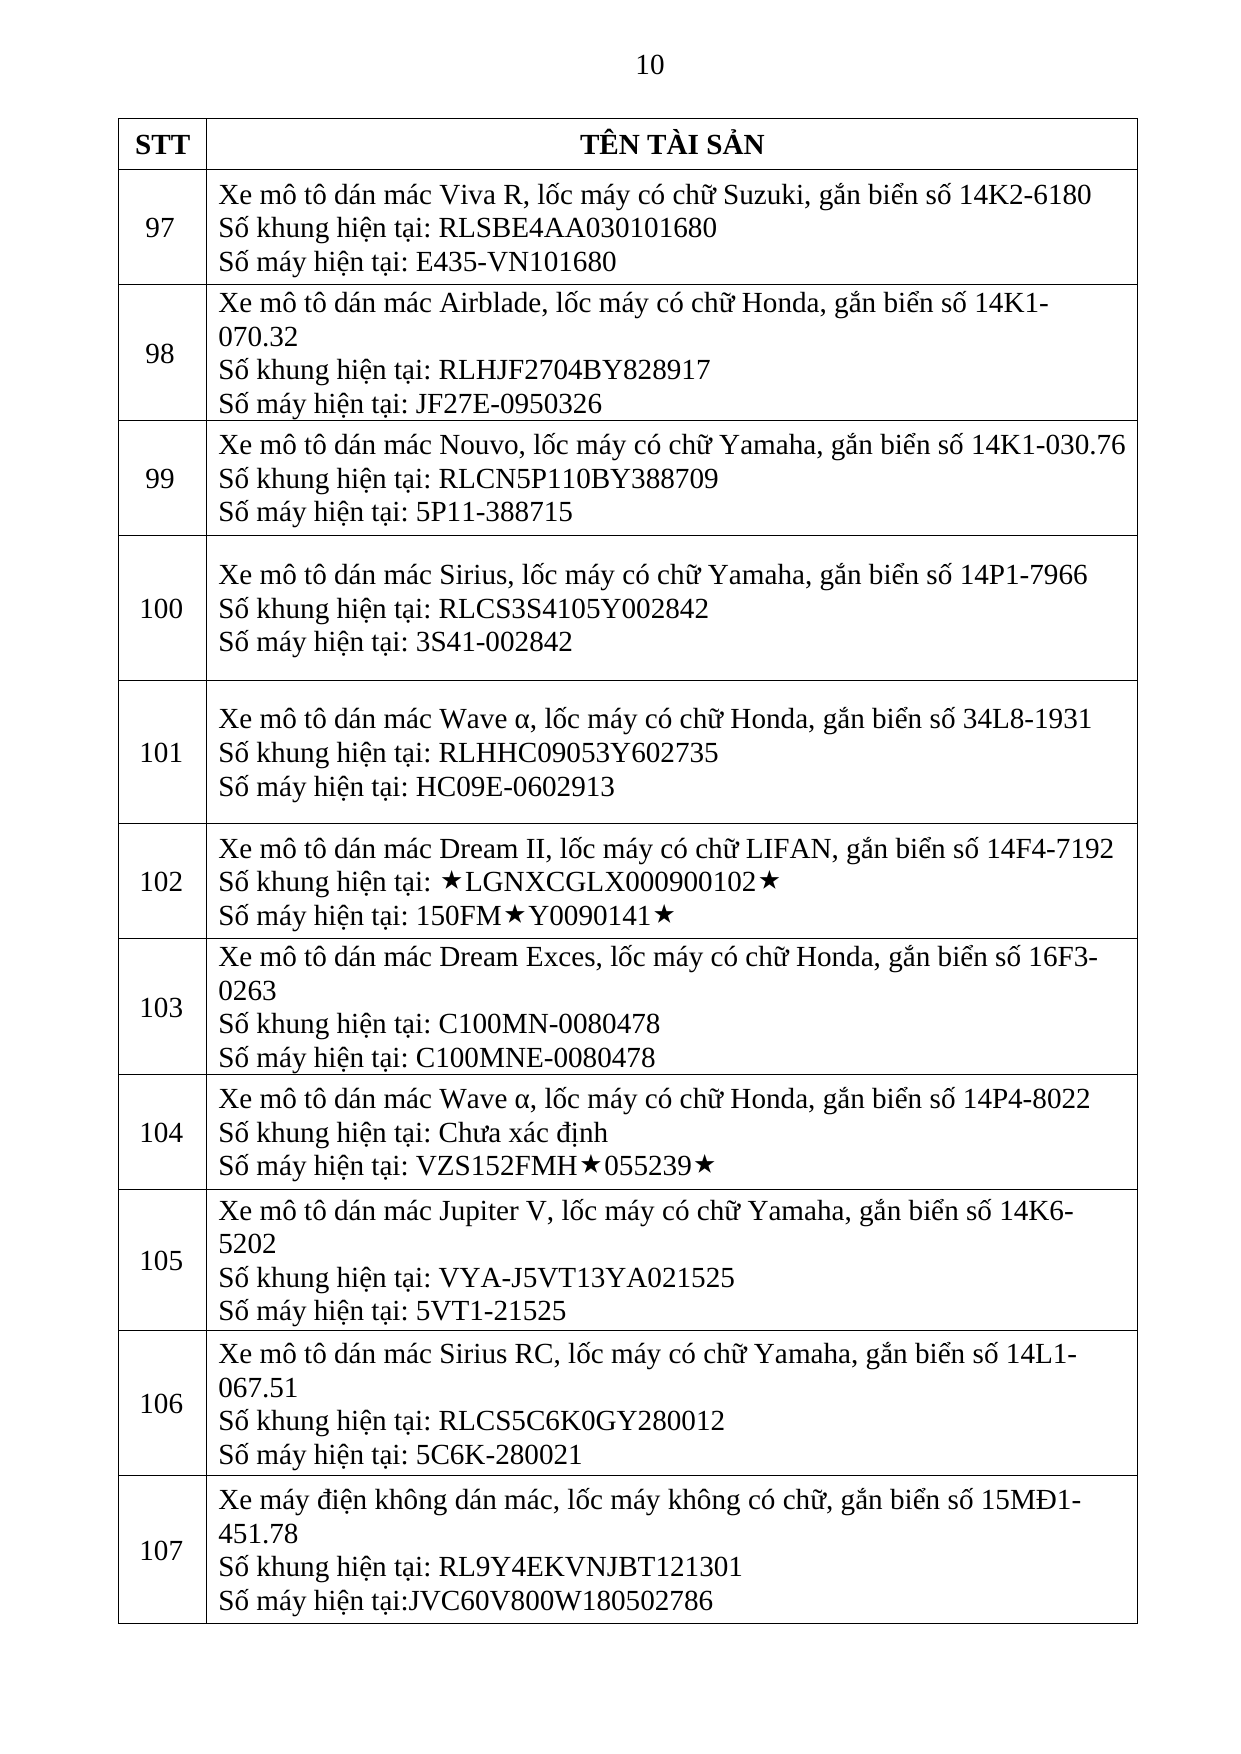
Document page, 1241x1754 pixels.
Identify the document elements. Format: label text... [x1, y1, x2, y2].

table_header TÊN TÀI SẢN [207, 119, 1137, 169]
table_cell Xe máy điện không dán mác, lốc máy không có chữ, gắn biển số 15MĐ1-451.78 Số khung hiện tại: RL9Y4EKVNJBT121301 Số máy hiện tại:JVC60V800W180502786 [207, 1476, 1137, 1623]
table_header STT [119, 119, 206, 169]
table_cell [119, 681, 206, 823]
table_cell Xe mô tô dán mác Wave α, lốc máy có chữ Honda, gắn biển số 34L8-1931 Số khung hiện tại: RLHHC09053Y602735 Số máy hiện tại: HC09E-0602913 [207, 681, 1137, 823]
table_cell [119, 1476, 206, 1623]
table_cell [119, 1075, 206, 1188]
table_cell [119, 536, 206, 679]
table_cell Xe mô tô dán mác Sirius RC, lốc máy có chữ Yamaha, gắn biển số 14L1-067.51 Số khung hiện tại: RLCS5C6K0GY280012 Số máy hiện tại: 5C6K-280021 [207, 1331, 1137, 1475]
table_cell [119, 939, 206, 1073]
table_cell Xe mô tô dán mác Dream II, lốc máy có chữ LIFAN, gắn biển số 14F4-7192 Số khung hiện tại: LGNXCGLX000900102 Số máy hiện tại: 150FMY0090141 [207, 824, 1137, 938]
table_cell [119, 1331, 206, 1475]
table_cell [119, 824, 206, 938]
table_cell [119, 285, 206, 419]
table_cell [119, 1190, 206, 1330]
table_cell Xe mô tô dán mác Nouvo, lốc máy có chữ Yamaha, gắn biển số 14K1-030.76 Số khung hiện tại: RLCN5P110BY388709 Số máy hiện tại: 5P11-388715 [207, 421, 1137, 534]
table_cell Xe mô tô dán mác Wave α, lốc máy có chữ Honda, gắn biển số 14P4-8022 Số khung hiện tại: Chưa xác định Số máy hiện tại: VZS152FMH055239 [207, 1075, 1137, 1188]
table_cell Xe mô tô dán mác Jupiter V, lốc máy có chữ Yamaha, gắn biển số 14K6-5202 Số khung hiện tại: VYA-J5VT13YA021525 Số máy hiện tại: 5VT1-21525 [207, 1190, 1137, 1330]
table_cell [119, 421, 206, 534]
table_cell [119, 170, 206, 284]
table_cell Xe mô tô dán mác Viva R, lốc máy có chữ Suzuki, gắn biển số 14K2-6180 Số khung hiện tại: RLSBE4AA030101680 Số máy hiện tại: E435-VN101680 [207, 170, 1137, 284]
table_cell Xe mô tô dán mác Dream Exces, lốc máy có chữ Honda, gắn biển số 16F3-0263 Số khung hiện tại: C100MN-0080478 Số máy hiện tại: C100MNE-0080478 [207, 939, 1137, 1073]
table_cell Xe mô tô dán mác Airblade, lốc máy có chữ Honda, gắn biển số 14K1-070.32 Số khung hiện tại: RLHJF2704BY828917 Số máy hiện tại: JF27E-0950326 [207, 285, 1137, 419]
table_cell Xe mô tô dán mác Sirius, lốc máy có chữ Yamaha, gắn biển số 14P1-7966 Số khung hiện tại: RLCS3S4105Y002842 Số máy hiện tại: 3S41-002842 [207, 536, 1137, 679]
